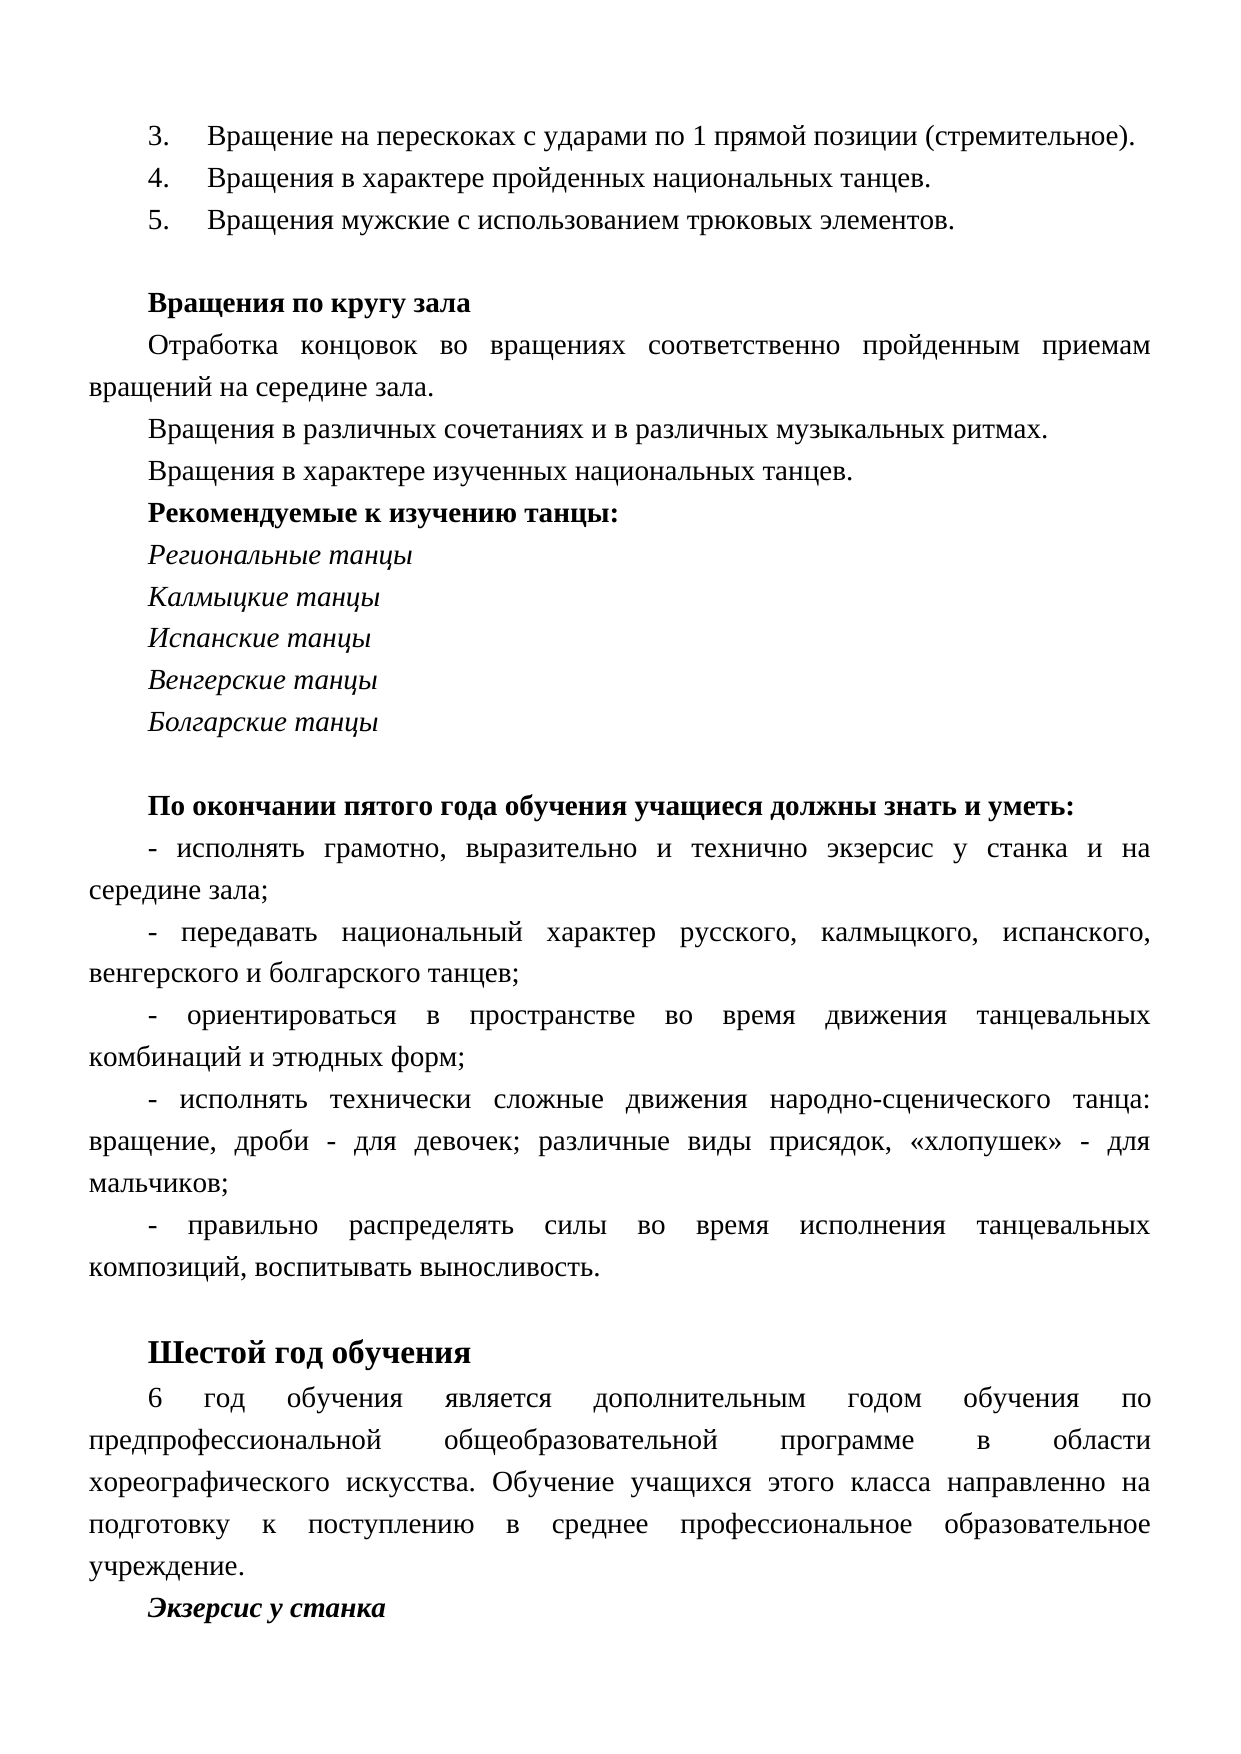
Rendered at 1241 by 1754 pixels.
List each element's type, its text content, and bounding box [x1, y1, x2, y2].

text - правильно распределять силы во время исполнения танцевальных композиций, воспитывать выносливость. [89, 1207, 1152, 1282]
text Венгерские танцы [89, 662, 1152, 696]
text 6 год обучения является дополнительным годом обучения по предпрофессиональной общеобразовательной программе в области хореографического искусства. Обучение учащихся этого класса направленно на подготовку к поступлению в среднее профессиональное образовательное учреждение. [89, 1380, 1152, 1581]
text - исполнять технически сложные движения народно-сценического танца: вращение, дроби - для девочек; различные виды присядок, «хлопушек» - для мальчиков; [89, 1081, 1152, 1198]
text Отработка концовок во вращениях соответственно пройденным приемам вращений на середине зала. [89, 327, 1152, 403]
text Региональные танцы [89, 537, 1152, 570]
text Вращения в характере изученных национальных танцев. [89, 453, 1152, 487]
list Вращения мужские с использованием трюковых элементов. [89, 202, 1152, 235]
text Болгарские танцы [89, 704, 1152, 738]
text - исполнять грамотно, выразительно и технично экзерсис у станка и на середине зала; [89, 830, 1152, 905]
list Вращения в характере пройденных национальных танцев. [89, 160, 1152, 193]
text Калмыцкие танцы [89, 579, 1152, 612]
text По окончании пятого года обучения учащиеся должны знать и уметь: [89, 788, 1152, 822]
text - передавать национальный характер русского, калмыцкого, испанского, венгерского и болгарского танцев; [89, 914, 1152, 989]
list Вращение на перескоках с ударами по 1 прямой позиции (стремительное). [89, 118, 1152, 152]
text Вращения по кругу зала [89, 286, 1152, 319]
text - ориентироваться в пространстве во время движения танцевальных комбинаций и этюдных форм; [89, 997, 1152, 1073]
text Рекомендуемые к изучению танцы: [89, 495, 1152, 528]
list Вращения в различных сочетаниях и в различных музыкальных ритмах. [89, 411, 1152, 445]
text Экзерсис у станка [89, 1590, 1152, 1623]
text Шестой год обучения [89, 1332, 1152, 1371]
text Испанские танцы [89, 621, 1152, 654]
